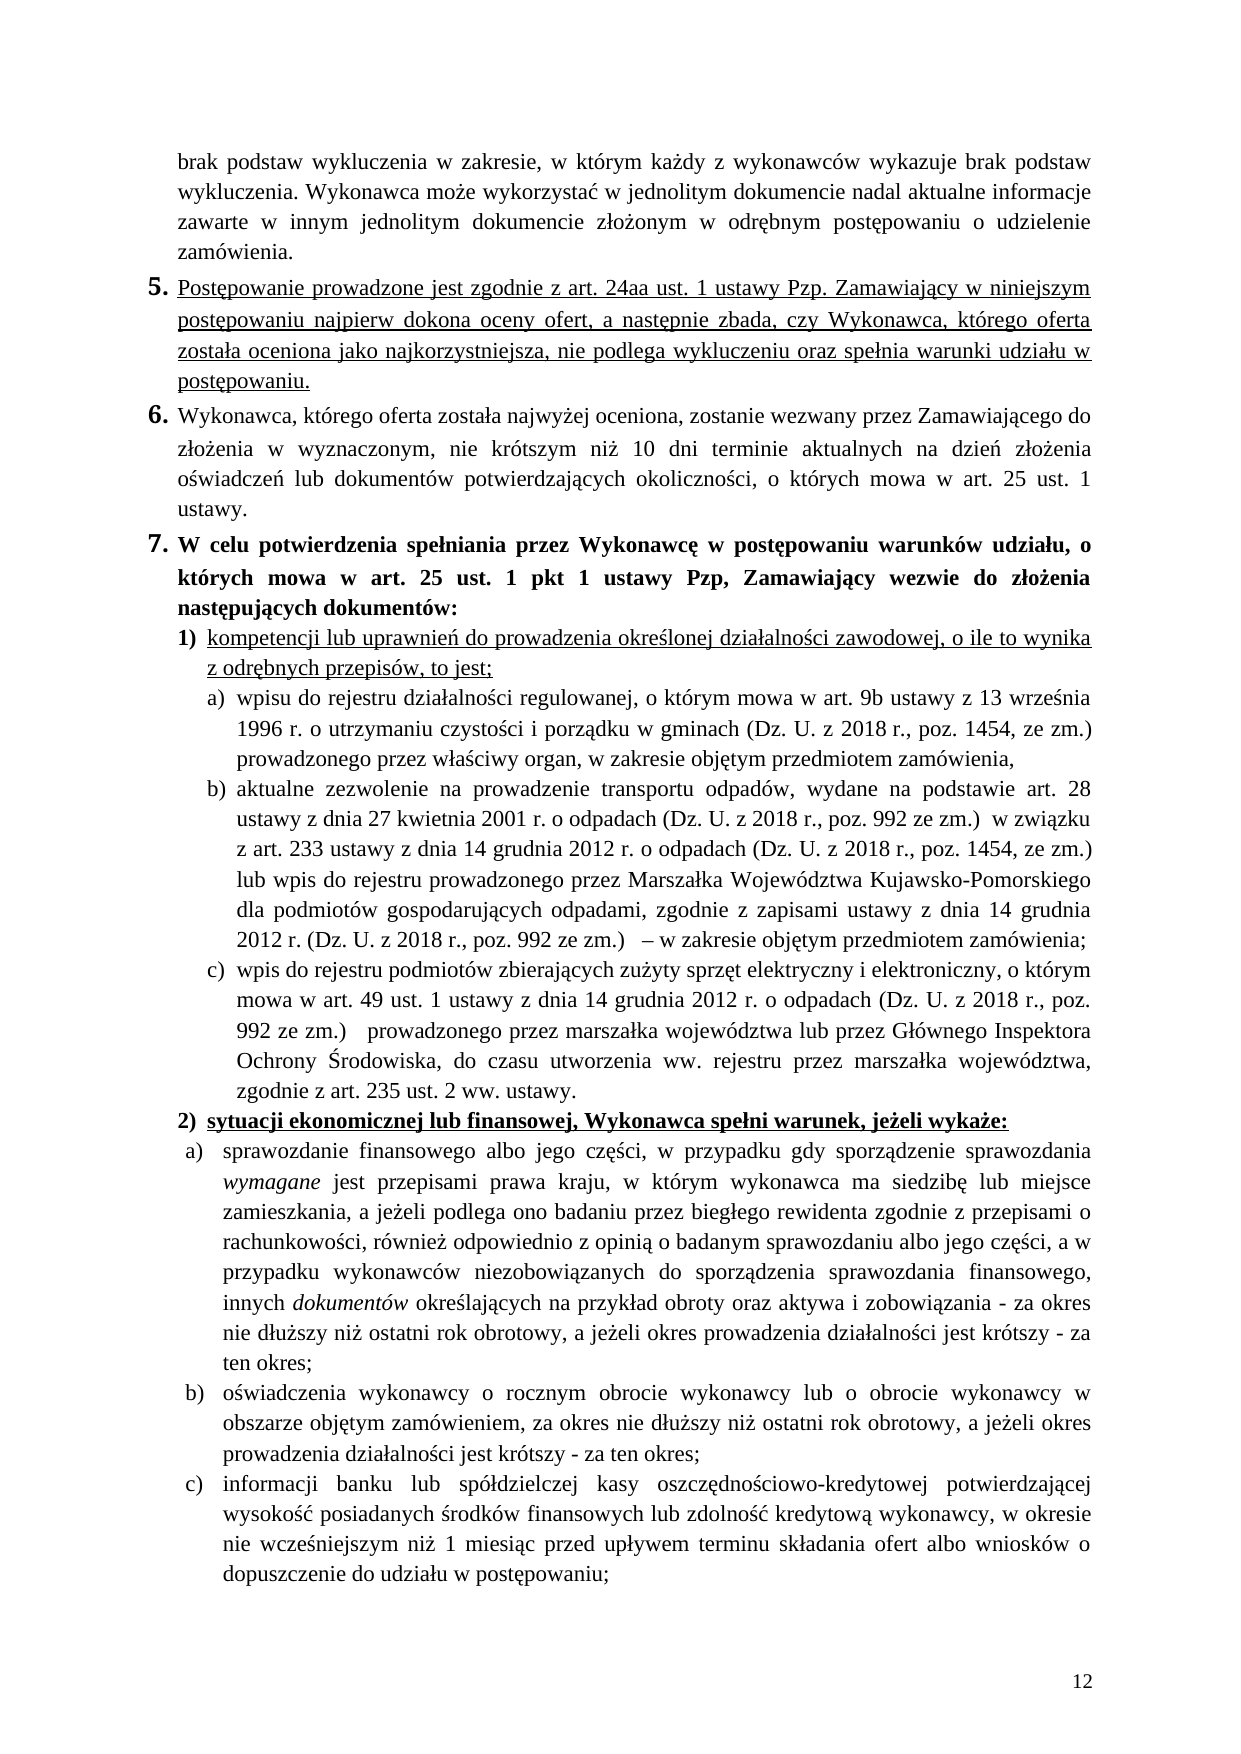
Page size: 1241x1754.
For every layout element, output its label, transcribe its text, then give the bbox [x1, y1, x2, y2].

list informacji banku lub spółdzielczej kasy oszczędnościowo-kredytowej potwierdzającej wysokość posiadanych środków finansowych lub zdolność kredytową wykonawcy, w okresie nie wcześniejszym niż 1 miesiąc przed upływem terminu składania ofert albo wniosków o dopuszczenie do udziału w postępowaniu; [185, 1470, 1092, 1587]
list oświadczenia wykonawcy o rocznym obrocie wykonawcy lub o obrocie wykonawcy w obszarze objętym zamówieniem, za okres nie dłuższy niż ostatni rok obrotowy, a jeżeli okres prowadzenia działalności jest krótszy - za ten okres; [185, 1379, 1092, 1466]
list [148, 148, 1092, 265]
list sprawozdanie finansowego albo jego części, w przypadku gdy sporządzenie sprawozdania wymagane jest przepisami prawa kraju, w którym wykonawca ma siedzibę lub miejsce zamieszkania, a jeżeli podlega ono badaniu przez biegłego rewidenta zgodnie z przepisami o rachunkowości, również odpowiednio z opinią o badanym sprawozdaniu albo jego części, a w przypadku wykonawców niezobowiązanych do sporządzenia sprawozdania finansowego, innych dokumentów określających na przykład obroty oraz aktywa i zobowiązania - za okres nie dłuższy niż ostatni rok obrotowy, a jeżeli okres prowadzenia działalności jest krótszy - za ten okres; [185, 1137, 1092, 1375]
list wpisu do rejestru działalności regulowanej, o którym mowa w art. 9b ustawy z 13 września 1996 r. o utrzymaniu czystości i porządku w gminach (Dz. U. z 2018 r., poz. 1454, ze zm.) prowadzonego przez właściwy organ, w zakresie objętym przedmiotem zamówienia, [207, 684, 1092, 771]
list kompetencji lub uprawnień do prowadzenia określonej działalności zawodowej, o ile to wynika z odrębnych przepisów, to jest; [177, 624, 1092, 681]
list Postępowanie prowadzone jest zgodnie z art. 24aa ust. 1 ustawy Pzp. Zamawiający w niniejszym postępowaniu najpierw dokona oceny ofert, a następnie zbada, czy Wykonawca, którego oferta została oceniona jako najkorzystniejsza, nie podlega wykluczeniu oraz spełnia warunki udziału w postępowaniu. [148, 268, 1092, 393]
list sytuacji ekonomicznej lub finansowej, Wykonawca spełni warunek, jeżeli wykaże: [177, 1107, 1092, 1134]
list wpis do rejestru podmiotów zbierających zużyty sprzęt elektryczny i elektroniczny, o którym mowa w art. 49 ust. 1 ustawy z dnia 14 grudnia 2012 r. o odpadach (Dz. U. z 2018 r., poz. 992 ze zm.) prowadzonego przez marszałka województwa lub przez Głównego Inspektora Ochrony Środowiska, do czasu utworzenia ww. rejestru przez marszałka województwa, zgodnie z art. 235 ust. 2 ww. ustawy. [207, 956, 1092, 1103]
list aktualne zezwolenie na prowadzenie transportu odpadów, wydane na podstawie art. 28 ustawy z dnia 27 kwietnia 2001 r. o odpadach (Dz. U. z 2018 r., poz. 992 ze zm.) w związku z art. 233 ustawy z dnia 14 grudnia 2012 r. o odpadach (Dz. U. z 2018 r., poz. 1454, ze zm.) lub wpis do rejestru prowadzonego przez Marszałka Województwa Kujawsko-Pomorskiego dla podmiotów gospodarujących odpadami, zgodnie z zapisami ustawy z dnia 14 grudnia 2012 r. (Dz. U. z 2018 r., poz. 992 ze zm.) – w zakresie objętym przedmiotem zamówienia; [207, 775, 1092, 952]
list W celu potwierdzenia spełniania przez Wykonawcę w postępowaniu warunków udziału, o których mowa w art. 25 ust. 1 pkt 1 ustawy Pzp, Zamawiający wezwie do złożenia następujących dokumentów: [148, 526, 1092, 620]
list Wykonawca, którego oferta została najwyżej oceniona, zostanie wezwany przez Zamawiającego do złożenia w wyznaczonym, nie krótszym niż 10 dni terminie aktualnych na dzień złożenia oświadczeń lub dokumentów potwierdzających okoliczności, o których mowa w art. 25 ust. 1 ustawy. [148, 397, 1092, 522]
